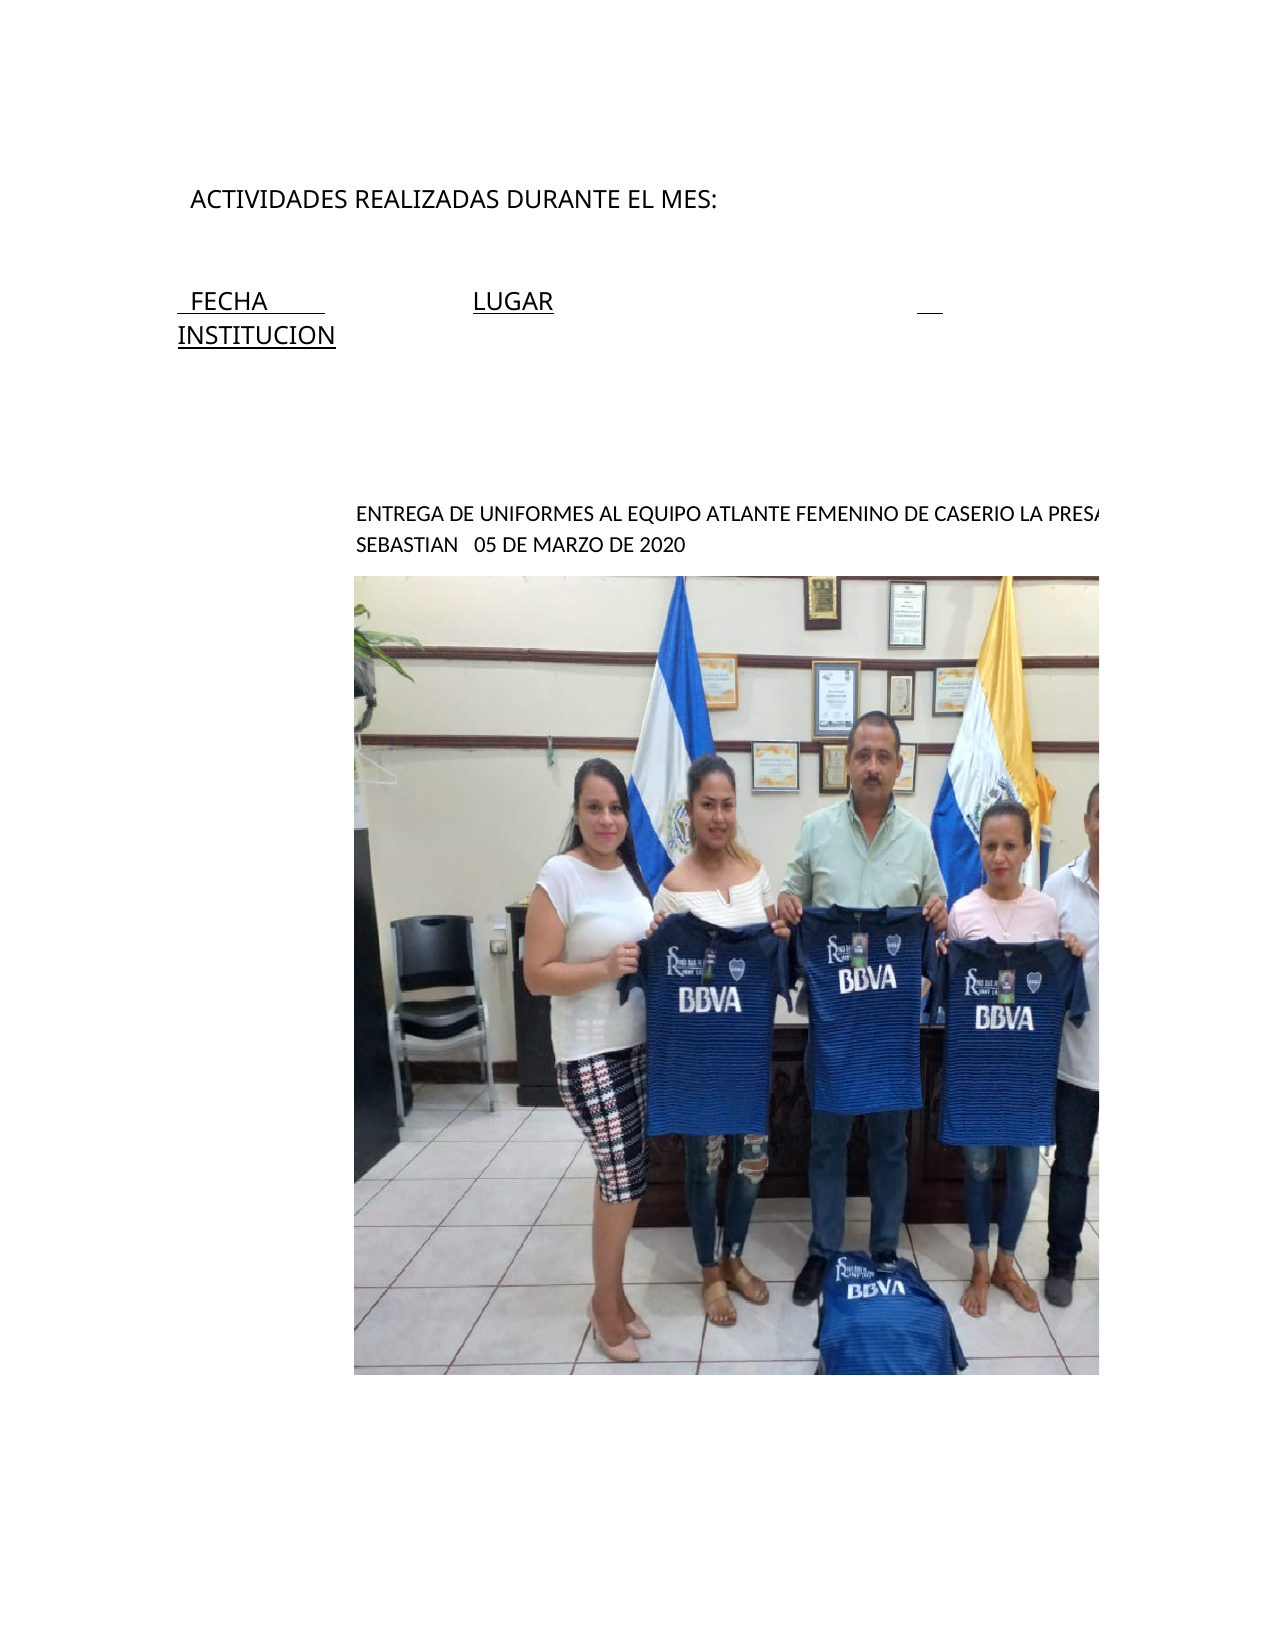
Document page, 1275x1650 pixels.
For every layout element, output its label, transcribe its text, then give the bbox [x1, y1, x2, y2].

text FECHA LUGAR INSTITUCION [177, 284, 1098, 352]
text ACTIVIDADES REALIZADAS DURANTE EL MES: [177, 182, 1098, 216]
